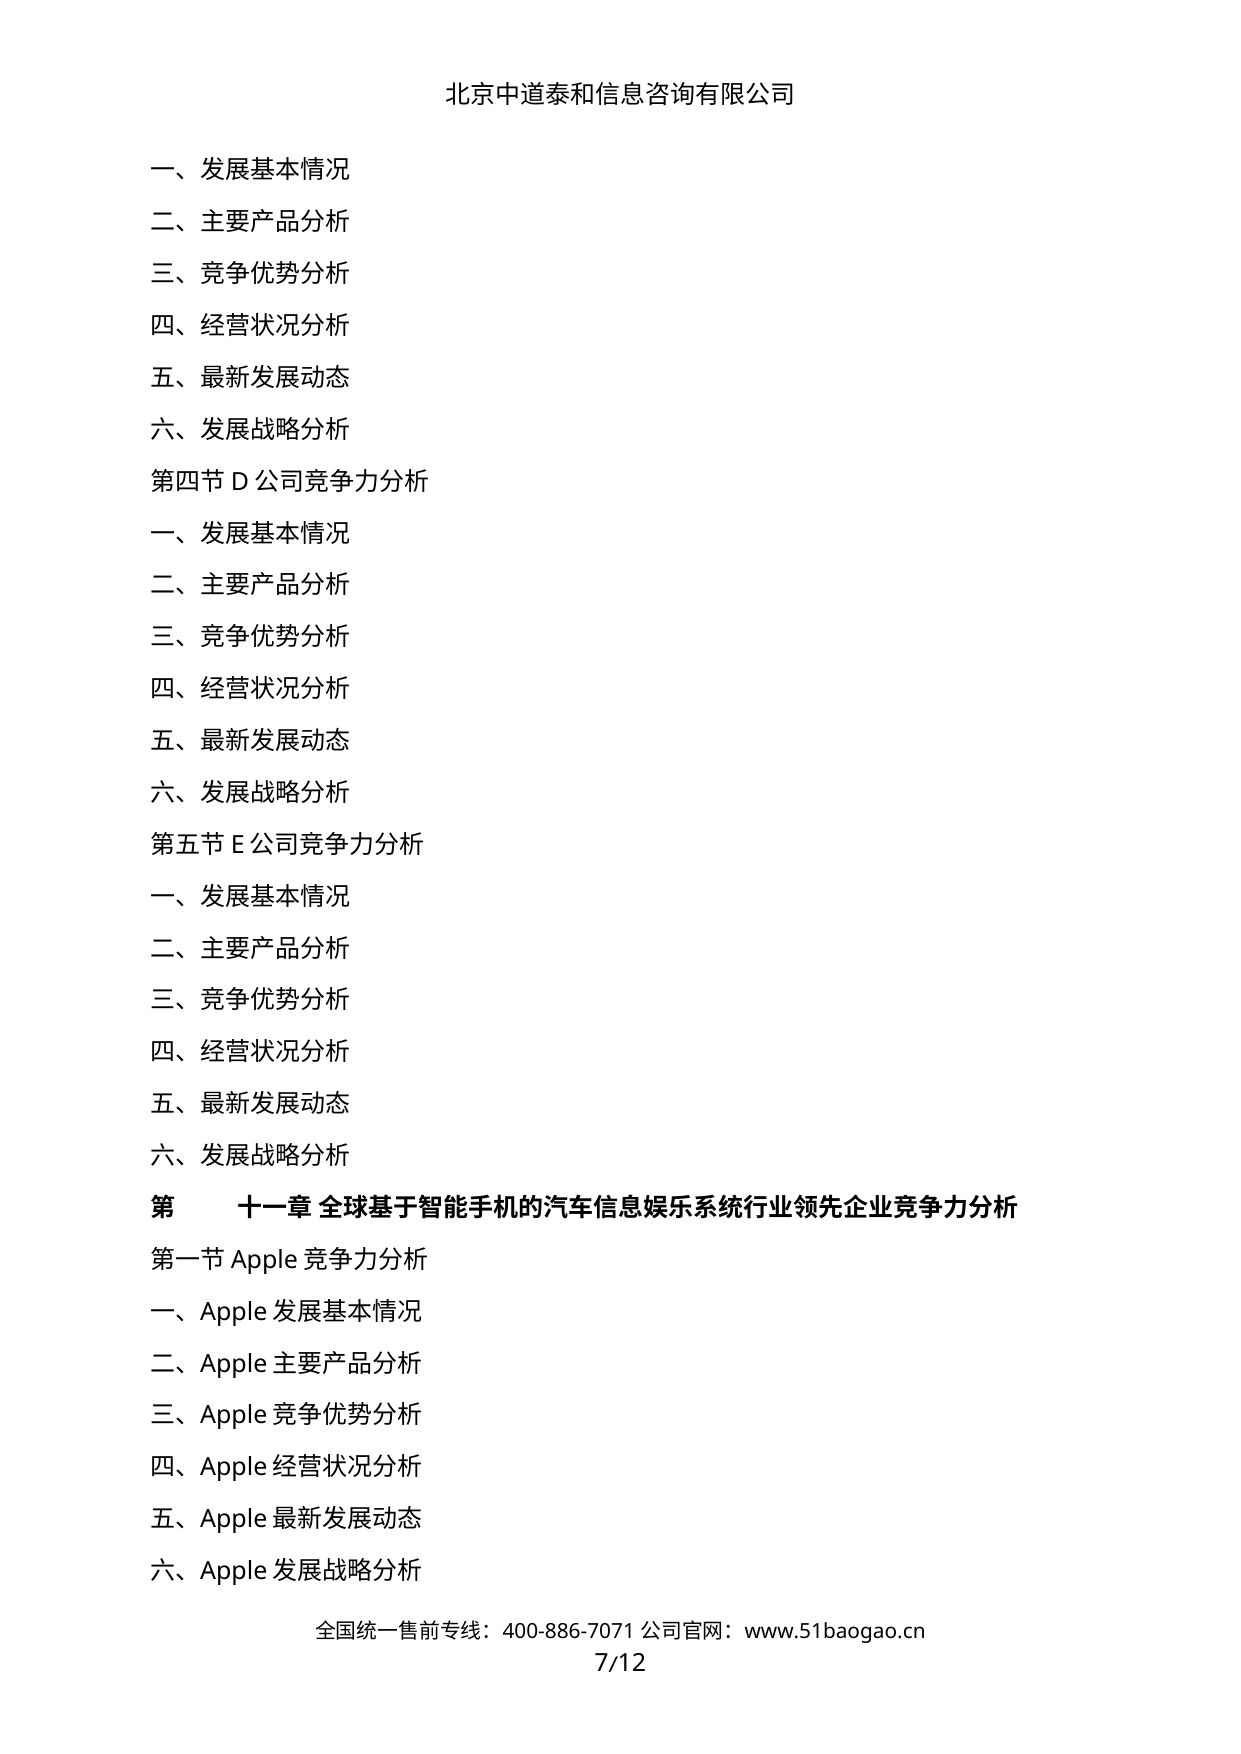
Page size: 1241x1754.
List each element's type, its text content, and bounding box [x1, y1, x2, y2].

text 第一节 Apple竞争力分析 [150, 1239, 1090, 1276]
text 六、发展战略分析 [150, 772, 1090, 809]
text 二、Apple主要产品分析 [150, 1343, 1090, 1379]
text 五、最新发展动态 [150, 357, 1090, 394]
text 一、发展基本情况 [150, 513, 1090, 549]
text 四、Apple经营状况分析 [150, 1447, 1090, 1483]
text 六、发展战略分析 [150, 1136, 1090, 1172]
text 三、竞争优势分析 [150, 980, 1090, 1016]
text 二、主要产品分析 [150, 928, 1090, 964]
text 一、发展基本情况 [150, 150, 1090, 186]
text 四、经营状况分析 [150, 306, 1090, 342]
text 一、发展基本情况 [150, 876, 1090, 912]
text 五、最新发展动态 [150, 1084, 1090, 1120]
text 一、Apple发展基本情况 [150, 1291, 1090, 1327]
text 三、竞争优势分析 [150, 254, 1090, 290]
text 二、主要产品分析 [150, 202, 1090, 238]
text 五、最新发展动态 [150, 721, 1090, 757]
text 五、Apple最新发展动态 [150, 1499, 1090, 1535]
text 六、发展战略分析 [150, 409, 1090, 446]
text 二、主要产品分析 [150, 565, 1090, 601]
text 三、竞争优势分析 [150, 617, 1090, 653]
text 四、经营状况分析 [150, 1032, 1090, 1068]
text 四、经营状况分析 [150, 669, 1090, 705]
text 三、Apple竞争优势分析 [150, 1395, 1090, 1431]
text 第五节 E公司竞争力分析 [150, 824, 1090, 861]
text 六、Apple发展战略分析 [150, 1551, 1090, 1587]
text 第四节 D公司竞争力分析 [150, 461, 1090, 497]
text 第 十一章 全球基于智能手机的汽车信息娱乐系统行业领先企业竞争力分析 [150, 1187, 1090, 1224]
